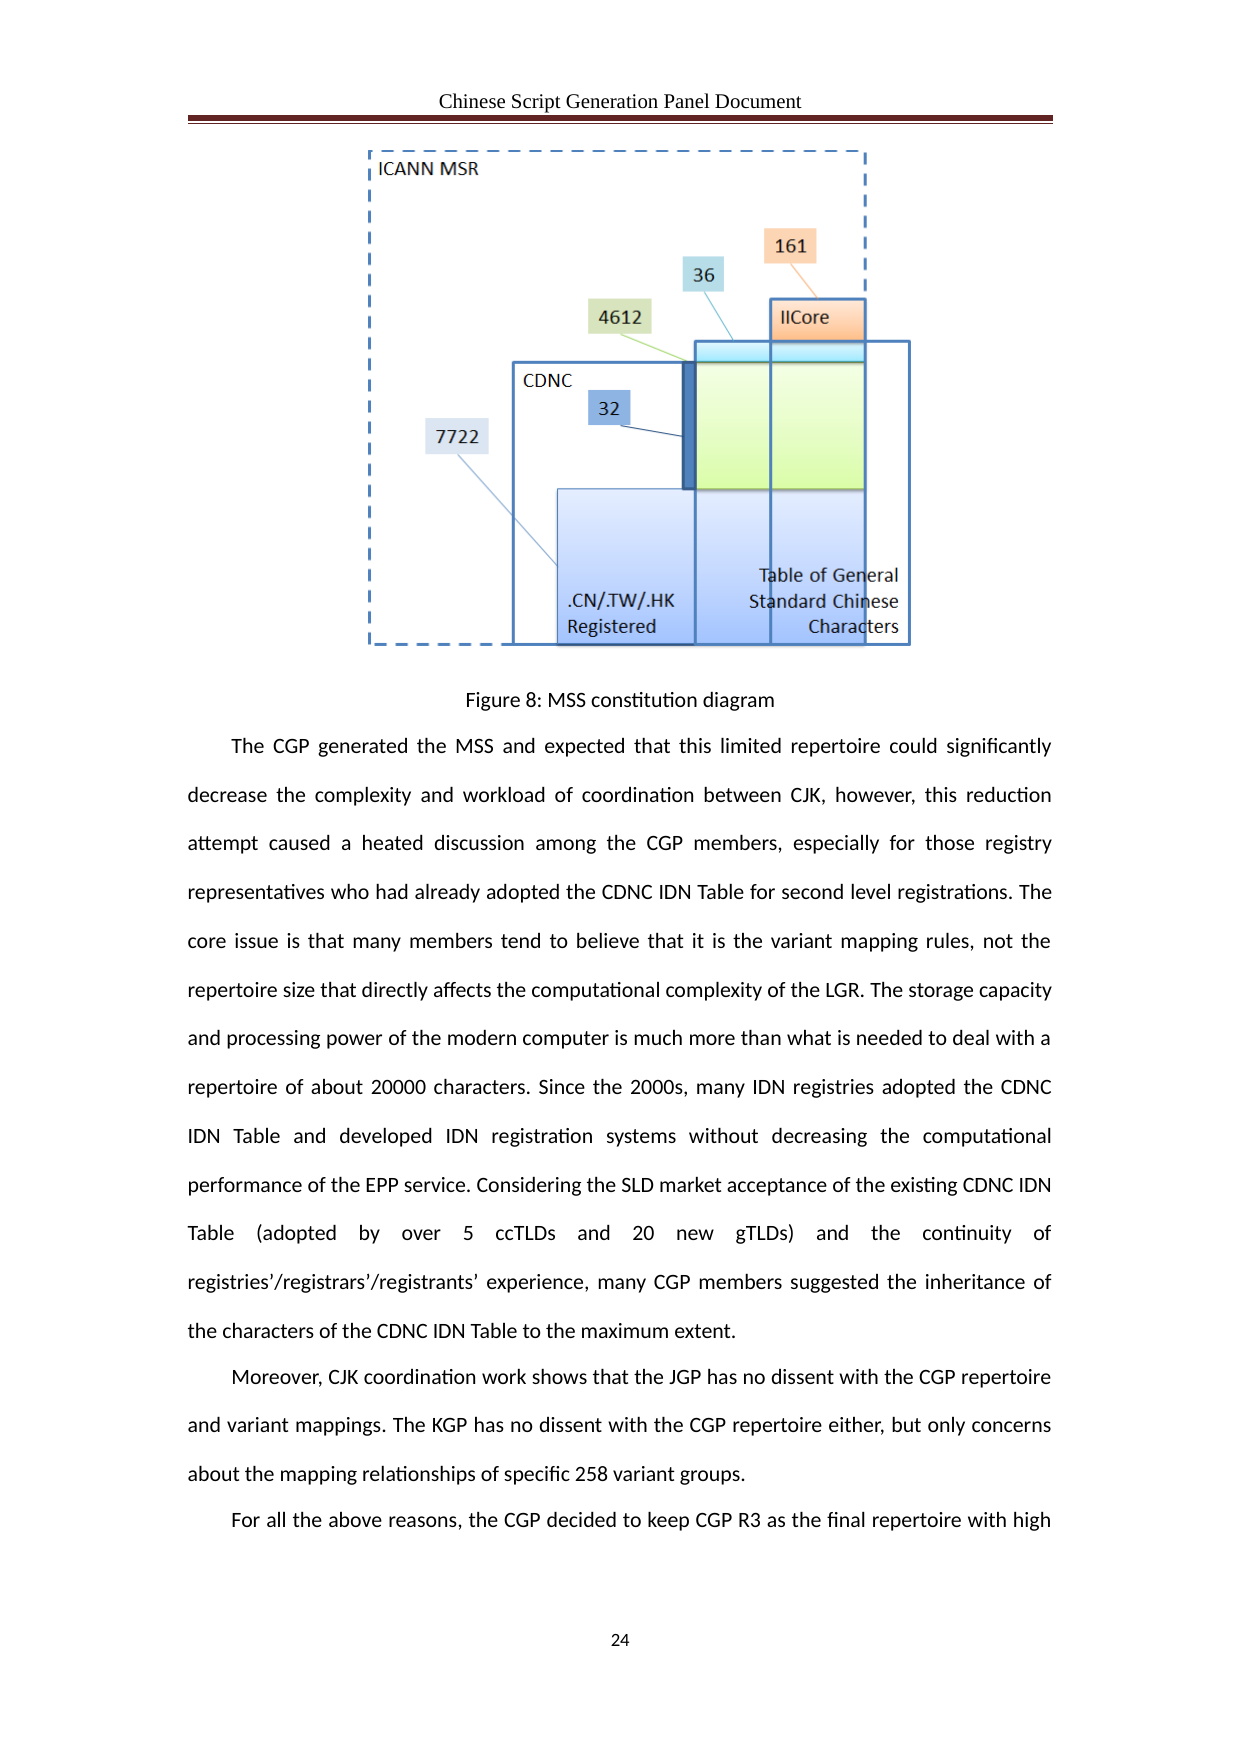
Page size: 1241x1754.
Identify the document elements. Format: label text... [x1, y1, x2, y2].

picture [366, 150, 918, 658]
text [187, 1503, 1053, 1536]
text Moreover, CJK coordination work shows that the JGP has no dissent with the CGP repertoire and variant mappings. The KGP has no dissent with the CGP repertoire either, but only concerns about the mapping relationships of specific 258 variant groups. [187, 1360, 1053, 1490]
text Figure 8: MSS constitution diagram [187, 683, 1053, 716]
text The CGP generated the MSS and expected that this limited repertoire could significantly decrease the complexity and workload of coordination between CJK, however, this reduction attempt caused a heated discussion among the CGP members, especially for those registry representatives who had already adopted the CDNC IDN Table for second level registrations. The core issue is that many members tend to believe that it is the variant mapping rules, not the repertoire size that directly affects the computational complexity of the LGR. The storage capacity and processing power of the modern computer is much more than what is needed to deal with a repertoire of about 20000 characters. Since the 2000s, many IDN registries adopted the CDNC IDN Table and developed IDN registration systems without decreasing the computational performance of the EPP service. Considering the SLD market acceptance of the existing CDNC IDN Table (adopted by over 5 ccTLDs and 20 new gTLDs) and the continuity of registries’/registrars’/registrants’ experience, many CGP members suggested the inheritance of the characters of the CDNC IDN Table to the maximum extent. [187, 729, 1053, 1347]
